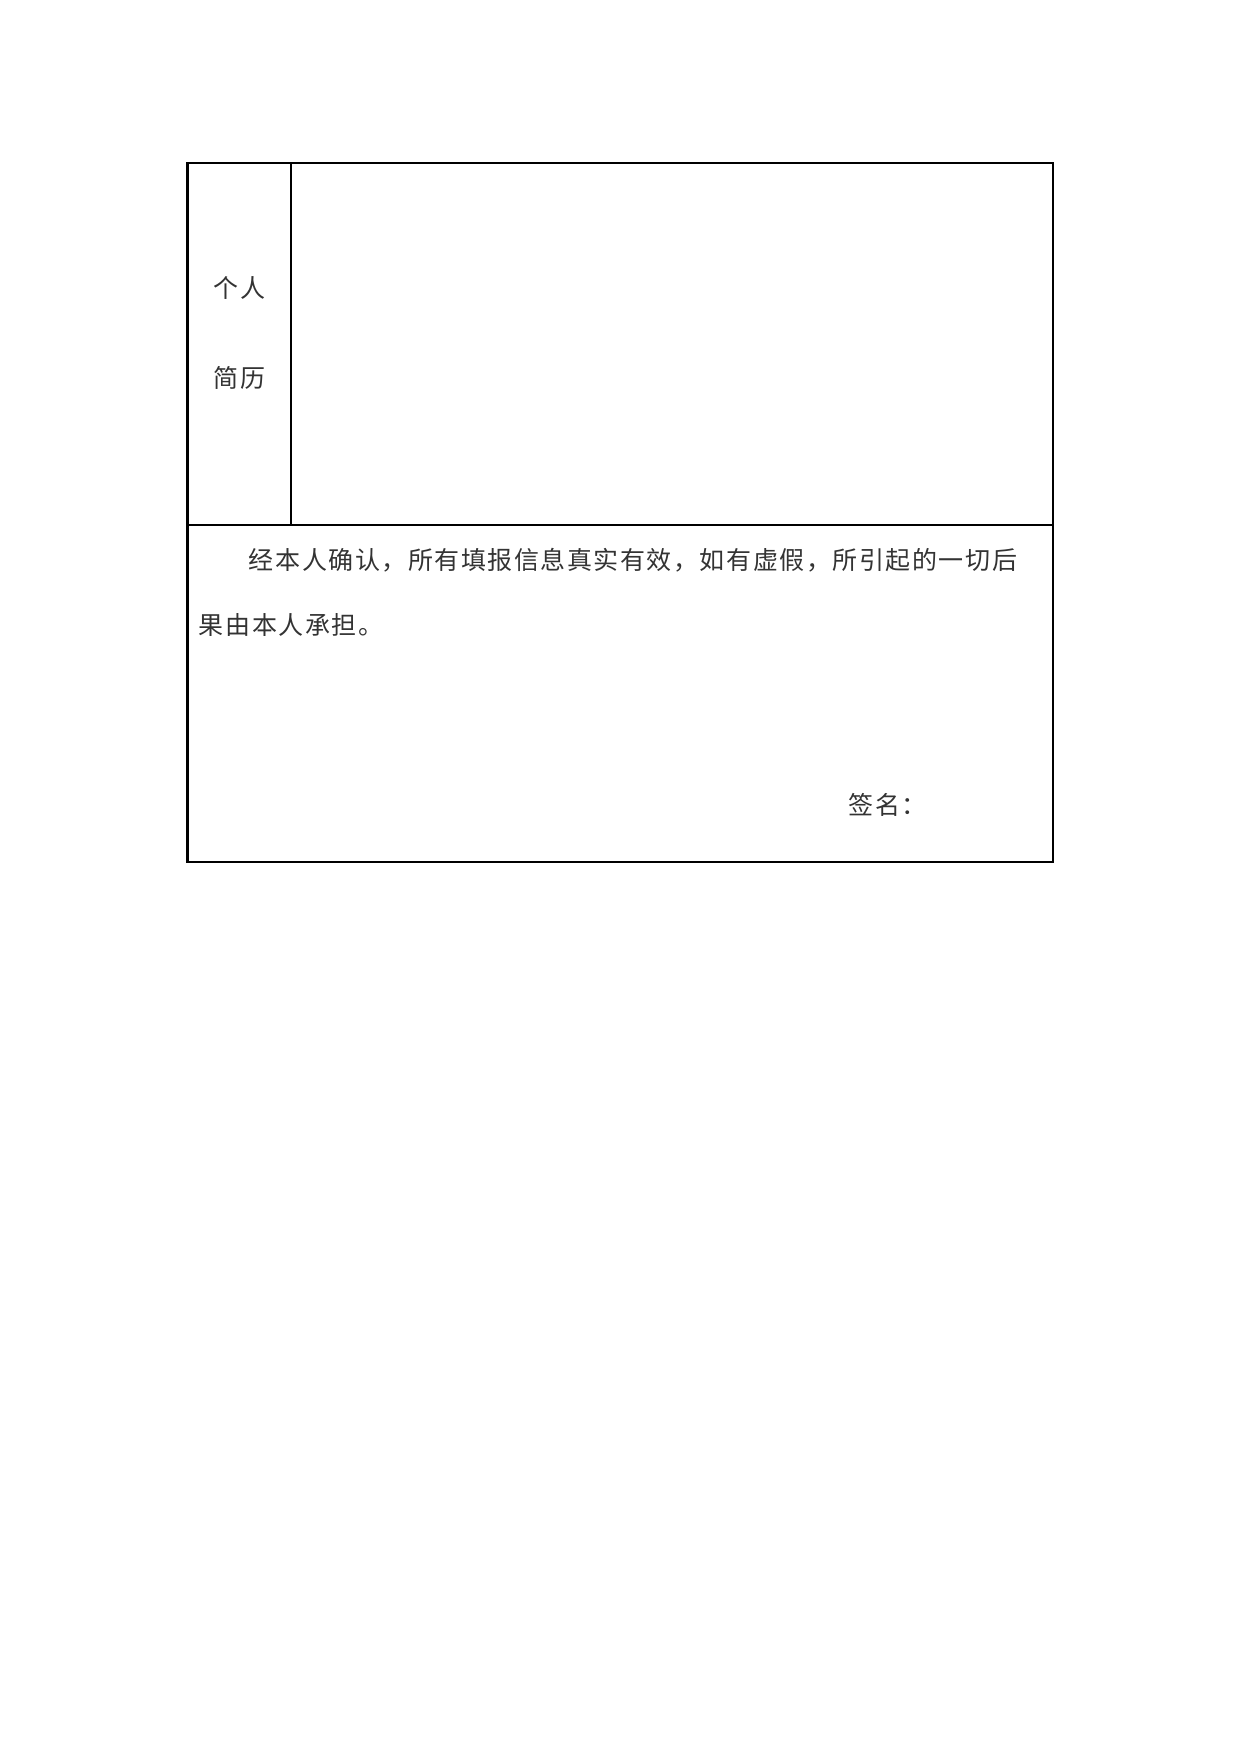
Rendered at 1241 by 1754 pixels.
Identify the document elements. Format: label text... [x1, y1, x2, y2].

table_cell 经本人确认，所有填报信息真实有效，如有虚假，所引起的一切后果由本人承担。 签名： [189, 526, 1052, 861]
table_cell [292, 164, 1052, 524]
table_cell 个人 简历 [189, 164, 290, 524]
